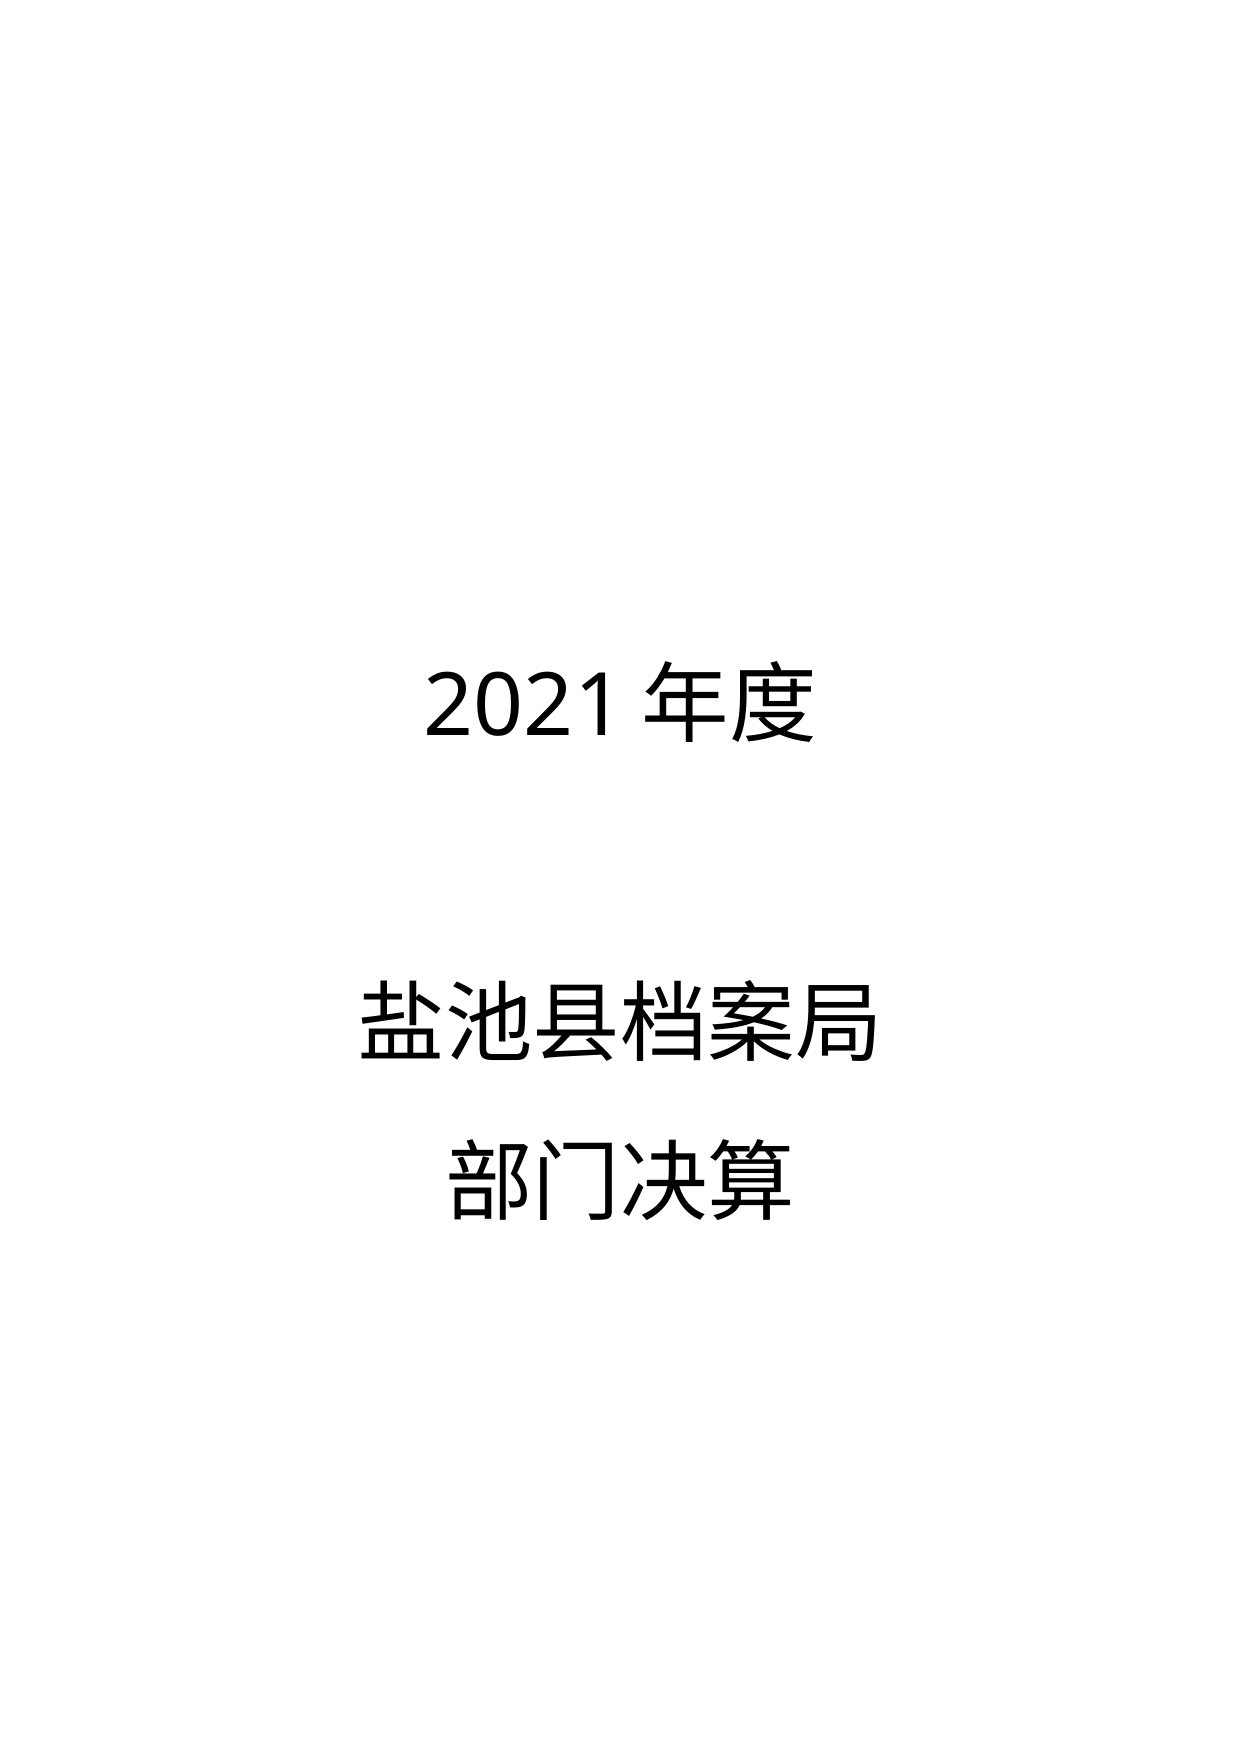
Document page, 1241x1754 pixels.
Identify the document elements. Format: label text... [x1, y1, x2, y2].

text 部门决算 [187, 1110, 1053, 1240]
text 2021年度 [187, 633, 1053, 763]
text 盐池县档案局 [187, 951, 1053, 1081]
